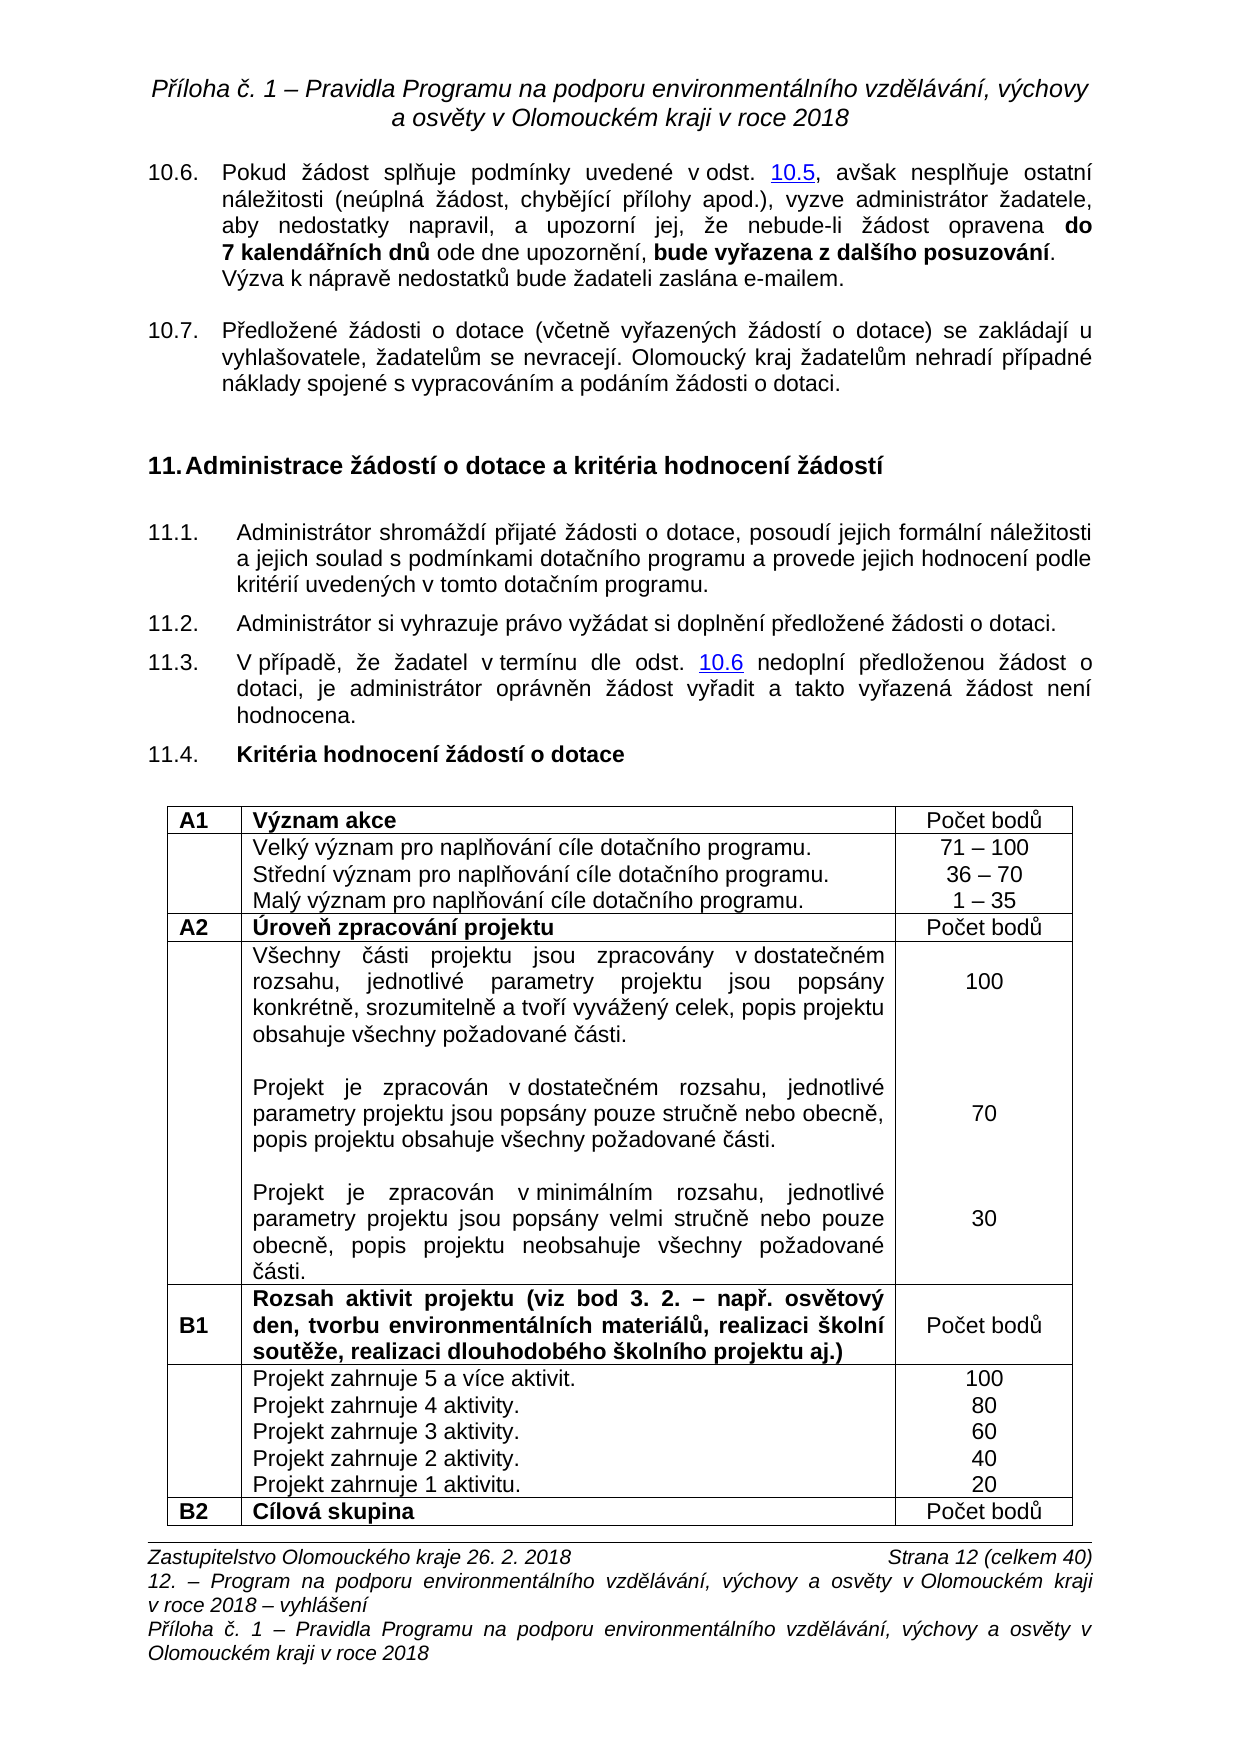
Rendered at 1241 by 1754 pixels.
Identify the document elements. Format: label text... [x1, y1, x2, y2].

table_cell Počet bodů [896, 914, 1072, 941]
list Administrátor si vyhrazuje právo vyžádat si doplnění předložené žádosti o dotaci. [148, 610, 1092, 636]
table_cell Počet bodů [896, 1285, 1072, 1364]
table_header A1 [168, 807, 241, 833]
list Administrace žádostí o dotace a kritéria hodnocení žádostí [148, 451, 1092, 480]
table_header Význam akce [242, 807, 895, 833]
table_cell Projekt zahrnuje 5 a více aktivit. Projekt zahrnuje 4 aktivity. Projekt zahrnuje 3 aktivity. Projekt zahrnuje 2 aktivity. Projekt zahrnuje 1 aktivitu. [242, 1365, 895, 1497]
list Předložené žádosti o dotace (včetně vyřazených žádostí o dotace) se zakládají u vyhlašovatele, žadatelům se nevracejí. Olomoucký kraj žadatelům nehradí případné náklady spojené s vypracováním a podáním žádosti o dotaci. [148, 317, 1092, 397]
table_cell B2 [168, 1498, 241, 1524]
table_cell Cílová skupina [242, 1498, 895, 1524]
table_cell Počet bodů [896, 1498, 1072, 1524]
list Administrátor shromáždí přijaté žádosti o dotace, posoudí jejich formální náležitosti a jejich soulad s podmínkami dotačního programu a provede jejich hodnocení podle kritérií uvedených v tomto dotačním programu. [148, 518, 1092, 598]
table_cell Úroveň zpracování projektu [242, 914, 895, 941]
table_cell Rozsah aktivit projektu (viz bod 3. 2. – např. osvětový den, tvorbu environmentálních materiálů, realizaci školní soutěže, realizaci dlouhodobého školního projektu aj.) [242, 1285, 895, 1364]
table_cell 71 – 100 36 – 70 1 – 35 [896, 834, 1072, 913]
table_cell 100 70 30 [896, 942, 1072, 1284]
table_cell Všechny části projektu jsou zpracovány v dostatečném rozsahu, jednotlivé parametry projektu jsou popsány konkrétně, srozumitelně a tvoří vyvážený celek, popis projektu obsahuje všechny požadované části. Projekt je zpracován v dostatečném rozsahu, jednotlivé parametry projektu jsou popsány pouze stručně nebo obecně, popis projektu obsahuje všechny požadované části. Projekt je zpracován v minimálním rozsahu, jednotlivé parametry projektu jsou popsány velmi stručně nebo pouze obecně, popis projektu neobsahuje všechny požadované části. [242, 942, 895, 1284]
table_header Počet bodů [896, 807, 1072, 833]
table_cell A2 [168, 914, 241, 941]
list V případě, že žadatel v termínu dle odst. 10.6 nedoplní předloženou žádost o dotaci, je administrátor oprávněn žádost vyřadit a takto vyřazená žádost není hodnocena. [148, 649, 1092, 728]
table_cell 100 80 60 40 20 [896, 1365, 1072, 1497]
text Výzva k nápravě nedostatků bude žadateli zaslána e-mailem. [222, 265, 1092, 291]
table_cell [168, 942, 241, 1284]
table_cell [168, 834, 241, 913]
table_cell B1 [168, 1285, 241, 1364]
list Kritéria hodnocení žádostí o dotace [148, 741, 1092, 767]
list Pokud žádost splňuje podmínky uvedené v odst. 10.5, avšak nesplňuje ostatní náležitosti (neúplná žádost, chybějící přílohy apod.), vyzve administrátor žadatele, aby nedostatky napravil, a upozorní jej, že nebude-li žádost opravena do 7 kalendářních dnů ode dne upozornění, bude vyřazena z dalšího posuzování. [148, 159, 1092, 265]
table_cell [168, 1365, 241, 1497]
table_cell Velký význam pro naplňování cíle dotačního programu. Střední význam pro naplňování cíle dotačního programu. Malý význam pro naplňování cíle dotačního programu. [242, 834, 895, 913]
